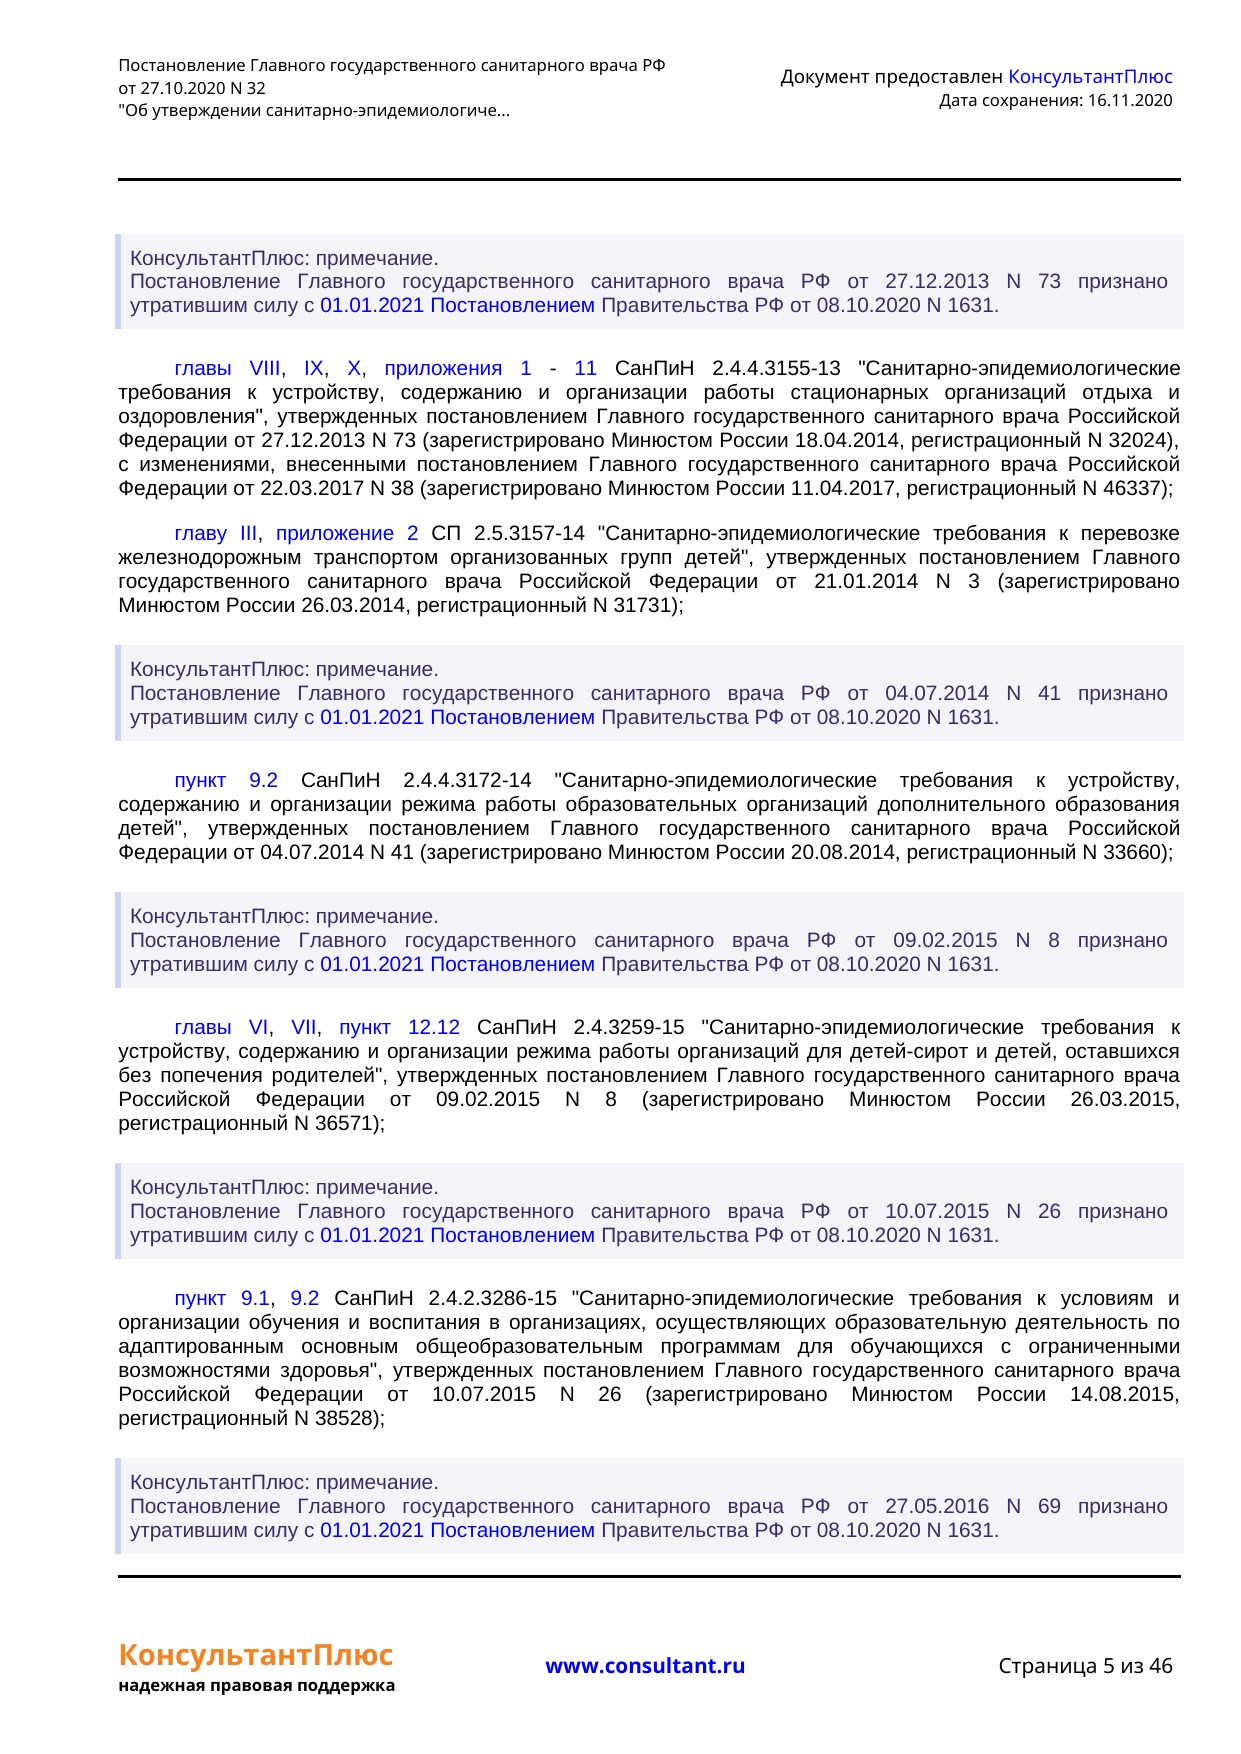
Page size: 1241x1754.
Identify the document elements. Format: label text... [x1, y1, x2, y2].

table_header КонсультантПлюс: примечание. Постановление Главного государственного санитарного врача РФ от 10.07.2015 N 26 признано утратившим силу с 01.01.2021 Постановлением Правительства РФ от 08.10.2020 N 1631. [121, 1163, 1178, 1259]
text пункт 9.1, 9.2 СанПиН 2.4.2.3286-15 "Санитарно-эпидемиологические требования к условиям и организации обучения и воспитания в организациях, осуществляющих образовательную деятельность по адаптированным основным общеобразовательным программам для обучающихся с ограниченными возможностями здоровья", утвержденных постановлением Главного государственного санитарного врача Российской Федерации от 10.07.2015 N 26 (зарегистрировано Минюстом России 14.08.2015, регистрационный N 38528); [118, 1286, 1181, 1429]
text пункт 9.2 СанПиН 2.4.4.3172-14 "Санитарно-эпидемиологические требования к устройству, содержанию и организации режима работы образовательных организаций дополнительного образования детей", утвержденных постановлением Главного государственного санитарного врача Российской Федерации от 04.07.2014 N 41 (зарегистрировано Минюстом России 20.08.2014, регистрационный N 33660); [118, 768, 1181, 863]
table_header КонсультантПлюс: примечание. Постановление Главного государственного санитарного врача РФ от 09.02.2015 N 8 признано утратившим силу с 01.01.2021 Постановлением Правительства РФ от 08.10.2020 N 1631. [121, 892, 1178, 988]
table_header КонсультантПлюс: примечание. Постановление Главного государственного санитарного врача РФ от 04.07.2014 N 41 признано утратившим силу с 01.01.2021 Постановлением Правительства РФ от 08.10.2020 N 1631. [121, 645, 1178, 741]
text главы VI, VII, пункт 12.12 СанПиН 2.4.3259-15 "Санитарно-эпидемиологические требования к устройству, содержанию и организации режима работы организаций для детей-сирот и детей, оставшихся без попечения родителей", утвержденных постановлением Главного государственного санитарного врача Российской Федерации от 09.02.2015 N 8 (зарегистрировано Минюстом России 26.03.2015, регистрационный N 36571); [118, 1015, 1181, 1134]
table_header КонсультантПлюс: примечание. Постановление Главного государственного санитарного врача РФ от 27.12.2013 N 73 признано утратившим силу с 01.01.2021 Постановлением Правительства РФ от 08.10.2020 N 1631. [121, 234, 1178, 329]
text главу III, приложение 2 СП 2.5.3157-14 "Санитарно-эпидемиологические требования к перевозке железнодорожным транспортом организованных групп детей", утвержденных постановлением Главного государственного санитарного врача Российской Федерации от 21.01.2014 N 3 (зарегистрировано Минюстом России 26.03.2014, регистрационный N 31731); [118, 521, 1181, 616]
text главы VIII, IX, X, приложения 1 - 11 СанПиН 2.4.4.3155-13 "Санитарно-эпидемиологические требования к устройству, содержанию и организации работы стационарных организаций отдыха и оздоровления", утвержденных постановлением Главного государственного санитарного врача Российской Федерации от 27.12.2013 N 73 (зарегистрировано Минюстом России 18.04.2014, регистрационный N 32024), с изменениями, внесенными постановлением Главного государственного санитарного врача Российской Федерации от 22.03.2017 N 38 (зарегистрировано Минюстом России 11.04.2017, регистрационный N 46337); [118, 356, 1181, 500]
table_header КонсультантПлюс: примечание. Постановление Главного государственного санитарного врача РФ от 27.05.2016 N 69 признано утратившим силу с 01.01.2021 Постановлением Правительства РФ от 08.10.2020 N 1631. [121, 1458, 1178, 1554]
